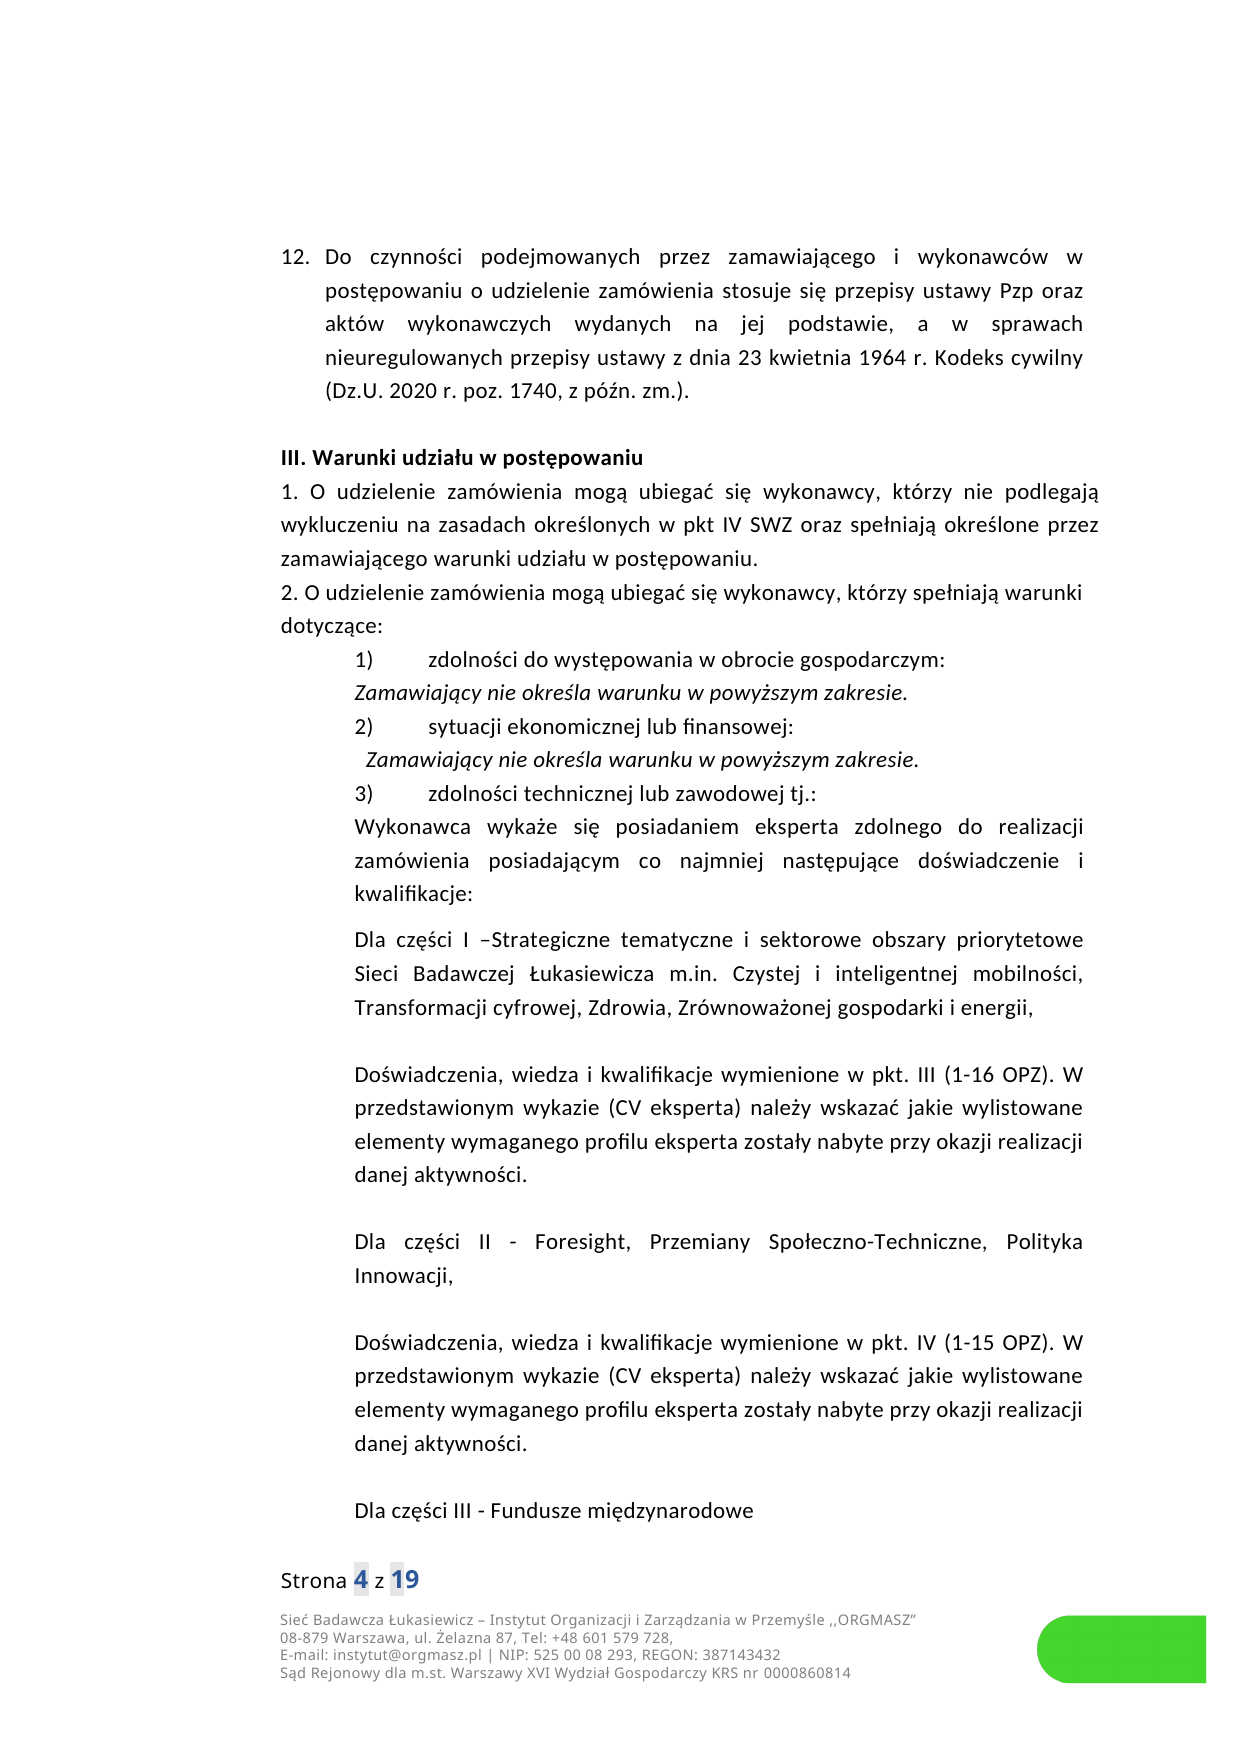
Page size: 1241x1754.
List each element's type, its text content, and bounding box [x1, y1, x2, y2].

text Dla części III - Fundusze międzynarodowe [354, 1496, 1085, 1524]
list Do czynności podejmowanych przez zamawiającego i wykonawców w postępowaniu o udzielenie zamówienia stosuje się przepisy ustawy Pzp oraz aktów wykonawczych wydanych na jej podstawie, a w sprawach nieuregulowanych przepisy ustawy z dnia 23 kwietnia 1964 r. Kodeks cywilny (Dz.U. 2020 r. poz. 1740, z późn. zm.). [281, 242, 1085, 404]
text Doświadczenia, wiedza i kwalifikacje wymienione w pkt. IV (1-15 OPZ). W przedstawionym wykazie (CV eksperta) należy wskazać jakie wylistowane elementy wymaganego profilu eksperta zostały nabyte przy okazji realizacji danej aktywności. [354, 1328, 1085, 1457]
text 1. O udzielenie zamówienia mogą ubiegać się wykonawcy, którzy nie podlegają wykluczeniu na zasadach określonych w pkt IV SWZ oraz spełniają określone przez zamawiającego warunki udziału w postępowaniu. [281, 477, 1101, 572]
text 2. O udzielenie zamówienia mogą ubiegać się wykonawcy, którzy spełniają warunki dotyczące: [281, 578, 1085, 639]
list zdolności do występowania w obrocie gospodarczym: [354, 645, 1111, 673]
list sytuacji ekonomicznej lub finansowej: [354, 712, 1111, 740]
text Doświadczenia, wiedza i kwalifikacje wymienione w pkt. III (1-16 OPZ). W przedstawionym wykazie (CV eksperta) należy wskazać jakie wylistowane elementy wymaganego profilu eksperta zostały nabyte przy okazji realizacji danej aktywności. [354, 1060, 1085, 1188]
text Dla części II - Foresight, Przemiany Społeczno-Techniczne, Polityka Innowacji, [354, 1227, 1085, 1289]
text Zamawiający nie określa warunku w powyższym zakresie. [366, 745, 1085, 773]
text Dla części I –Strategiczne tematyczne i sektorowe obszary priorytetowe Sieci Badawczej Łukasiewicza m.in. Czystej i inteligentnej mobilności, Transformacji cyfrowej, Zdrowia, Zrównoważonej gospodarki i energii, [354, 926, 1085, 1021]
list zdolności technicznej lub zawodowej tj.: [354, 779, 1111, 807]
picture [1033, 1611, 1236, 1752]
text Zamawiający nie określa warunku w powyższym zakresie. [354, 678, 1085, 706]
text Wykonawca wykaże się posiadaniem eksperta zdolnego do realizacji zamówienia posiadającym co najmniej następujące doświadczenie i kwalifikacje: [354, 812, 1085, 907]
text III. Warunki udziału w postępowaniu [281, 443, 1111, 471]
